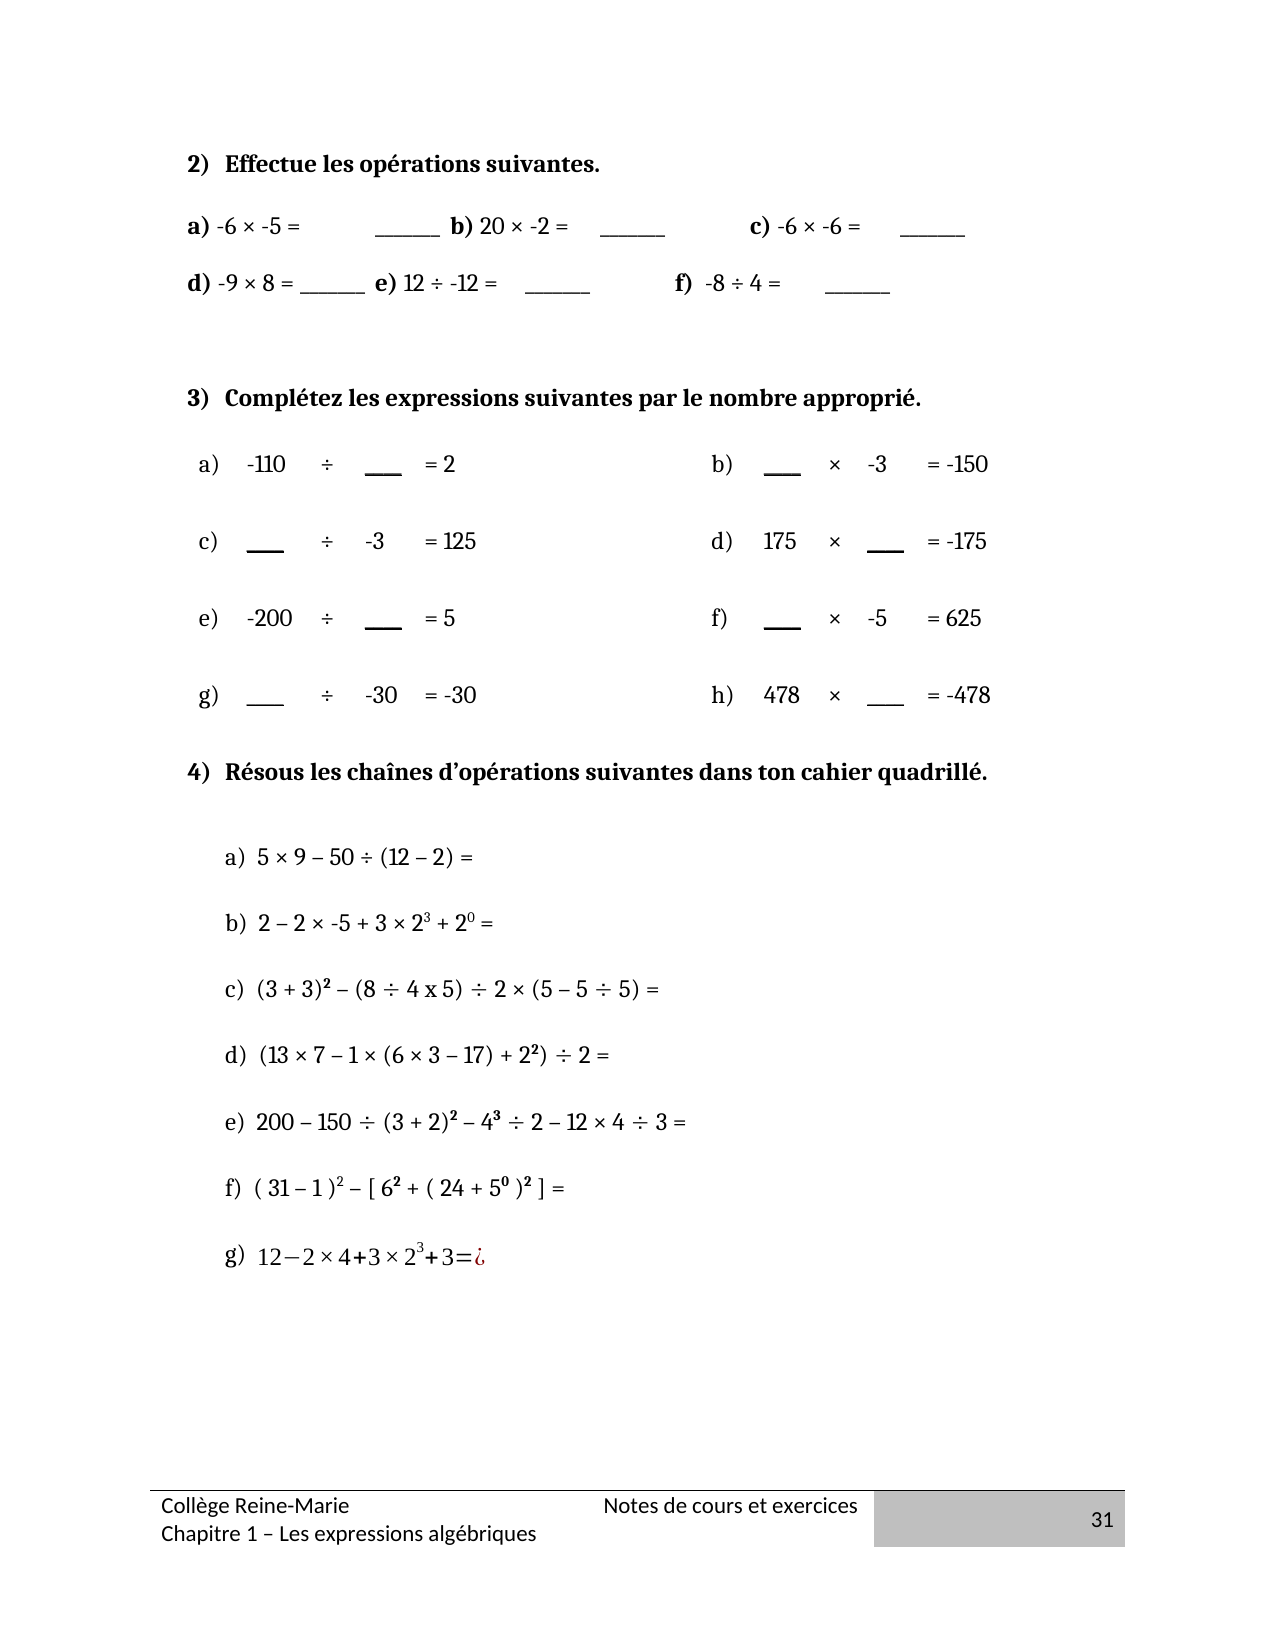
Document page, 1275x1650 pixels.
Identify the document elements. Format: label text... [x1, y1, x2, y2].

table_cell = -175 [915, 527, 1019, 604]
table_cell = 5 [413, 604, 700, 681]
table_cell = 125 [413, 527, 700, 604]
text a) 5 × 9 – 50 ÷ (12 – 2) = [225, 843, 1125, 872]
table_cell -5 [856, 604, 915, 681]
table_cell ____ [353, 604, 413, 681]
list Résous les chaînes d’opérations suivantes dans ton cahier quadrillé. [187, 757, 1125, 786]
table_cell × [817, 604, 856, 681]
text a) -6 × -5 = _______ b) 20 × -2 = _______ c) -6 × -6 = _______ [187, 212, 1125, 241]
table_cell d) [700, 527, 752, 604]
list Effectue les opérations suivantes. [187, 150, 1125, 179]
table_cell ____ [753, 604, 817, 681]
table_header b) [700, 450, 752, 527]
text b) 2 – 2 × -5 + 3 × 23 + 20 = [225, 909, 1125, 938]
text e) 200 – 150 (3 + 2)2 – 43 2 – 12 × 4 3 = [225, 1107, 1125, 1136]
table_cell × [817, 681, 856, 757]
table_cell = -478 [915, 681, 1019, 757]
table_header ÷ [309, 450, 353, 527]
table_cell h) [700, 681, 752, 757]
table_cell ÷ [309, 527, 353, 604]
table_cell ____ [235, 527, 309, 604]
table_header a) [188, 450, 235, 527]
table_header = 2 [413, 450, 700, 527]
table_cell ____ [856, 527, 915, 604]
table_header × [817, 450, 856, 527]
table_cell ÷ [309, 681, 353, 757]
table_cell -3 [353, 527, 413, 604]
table_header -110 [235, 450, 309, 527]
table_header ____ [753, 450, 817, 527]
table_header -3 [856, 450, 915, 527]
text c) (3 + 3)2 – (8 4 x 5) 2 × (5 – 5 5) = [225, 975, 1125, 1004]
table_header ____ [353, 450, 413, 527]
table_cell g) [188, 681, 235, 757]
table_cell ÷ [309, 604, 353, 681]
list Complétez les expressions suivantes par le nombre approprié. [187, 384, 1125, 413]
table_cell ____ [856, 681, 915, 757]
text d) -9 × 8 = _______ e) 12 ÷ -12 = _______ f) -8 ÷ 4 = _______ [187, 269, 1125, 298]
text g) [225, 1238, 1125, 1270]
table_cell 175 [753, 527, 817, 604]
table_cell × [817, 527, 856, 604]
table_cell = 625 [915, 604, 1019, 681]
table_cell ____ [235, 681, 309, 757]
table_cell c) [188, 527, 235, 604]
text d) (13 × 7 – 1 × (6 × 3 – 17) + 22) 2 = [225, 1041, 1125, 1070]
table_cell 478 [753, 681, 817, 757]
table_cell -200 [235, 604, 309, 681]
table_cell -30 [353, 681, 413, 757]
table_header = -150 [915, 450, 1019, 527]
table_cell e) [188, 604, 235, 681]
text f) ( 31 – 1 )2 – [ 62 + ( 24 + 50 )2 ] = [225, 1173, 1125, 1234]
table_cell f) [700, 604, 752, 681]
table_cell = -30 [413, 681, 700, 757]
